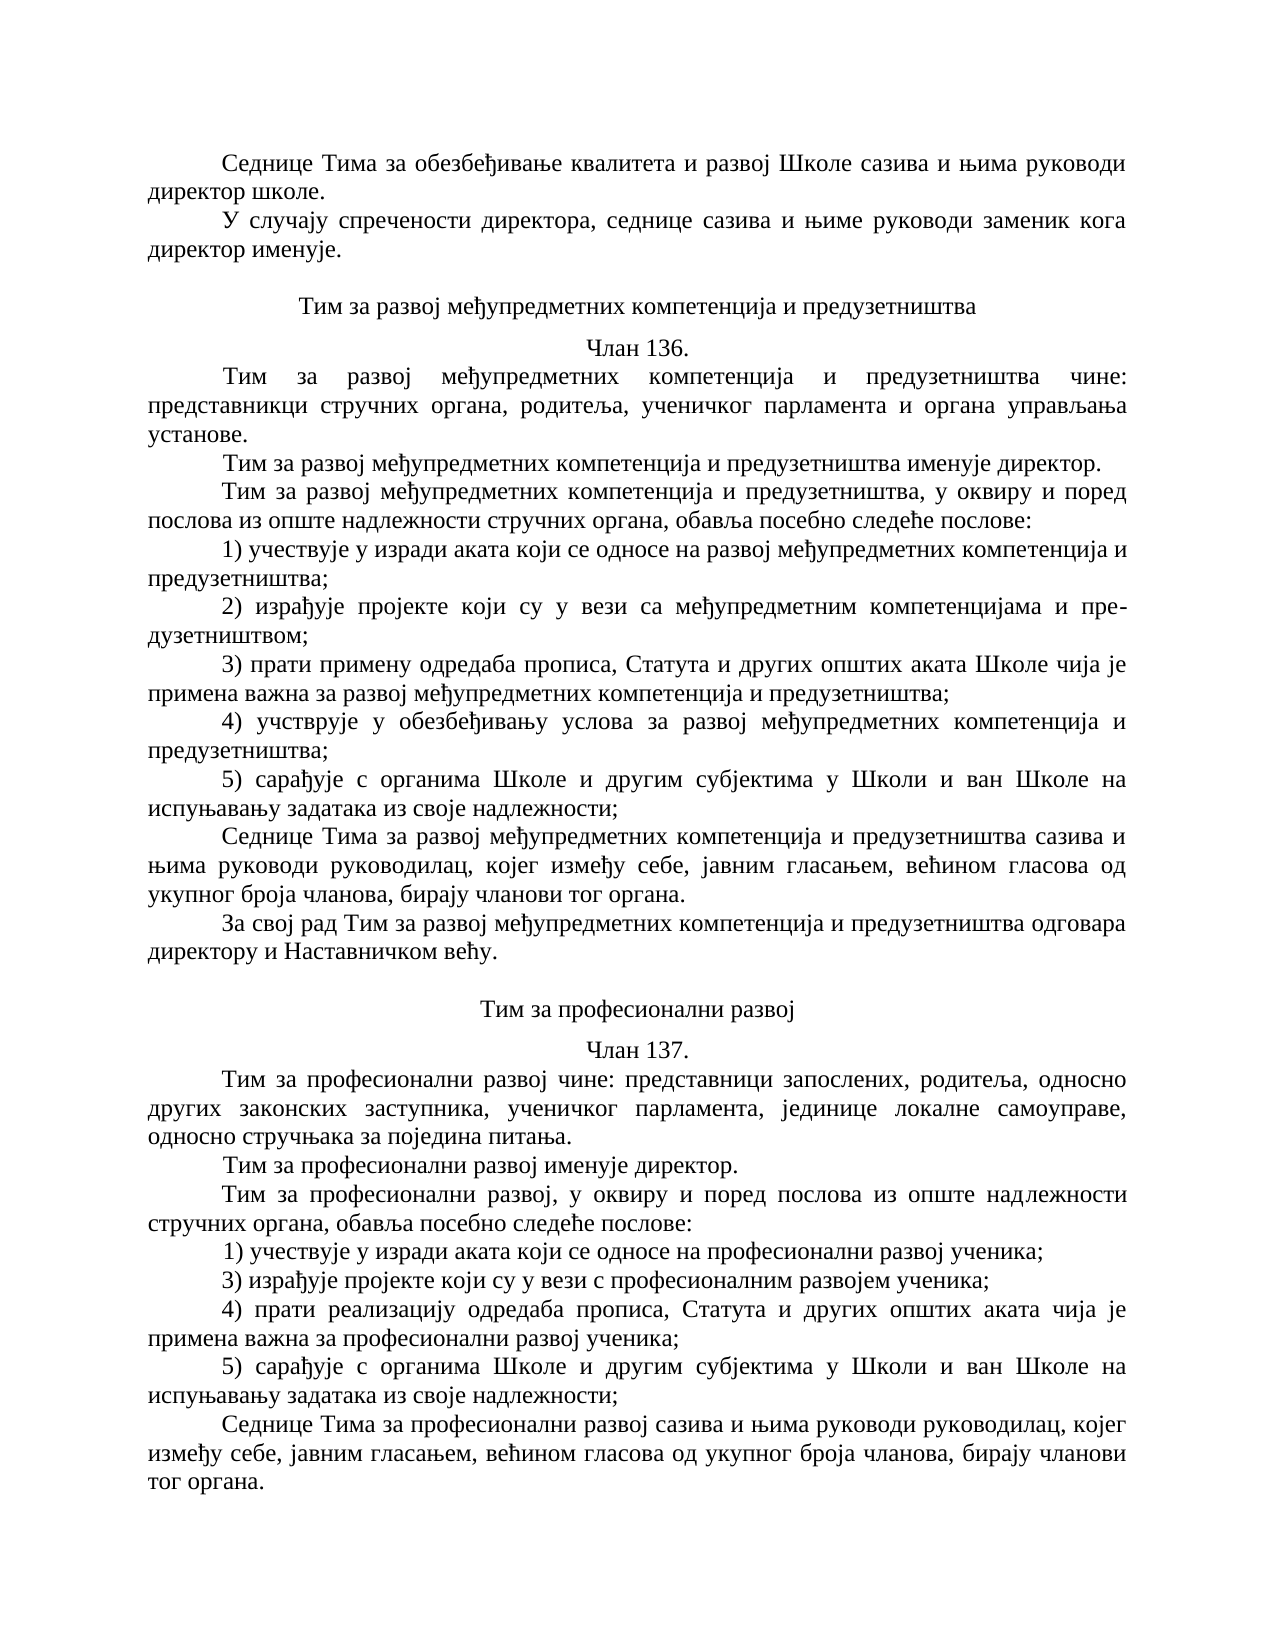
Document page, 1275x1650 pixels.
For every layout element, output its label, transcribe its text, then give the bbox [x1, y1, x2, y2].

text Тим за професионални развој чине: представници запослених, родитеља, односно других законских заступника, ученичког парламента, јединице локалне самоуправе, односно стручњака за поједина питања. [148, 1064, 1127, 1150]
text 1) учествује у изради аката који се односе на развој међупредметних компетенција и предузетништва; [148, 534, 1127, 591]
text Тим за професионални развој именује директор. [148, 1150, 1127, 1179]
text Тим за професионални развој, у оквиру и поред послова из опште надлежности стручних органа, обавља посебно следеће послове: [148, 1179, 1127, 1236]
text 3) прати примену одредаба прописа, Статута и других општих аката Школе чија је примена важна за развој међупредметних компетенција и предузетништва; [148, 649, 1127, 706]
text Седнице Тима за професионални развој сазива и њима руководи руководилац, којег између себе, јавним гласањем, већином гласова од укупног броја чланова, бирају чланови тог органа. [148, 1409, 1127, 1495]
text У случају спречености директора, седнице сазива и њиме руководи заменик кога директор именује. [148, 205, 1127, 263]
text Тим за развој међупредметних компетенција и предузетништва чине: представникци стручних органа, родитеља, ученичког парламента и органа управљања установе. [148, 361, 1127, 448]
text 4) прати реализацију одредаба прописа, Статута и других општих аката чија је примена важна за професионални развој ученика; [148, 1294, 1127, 1351]
text Тим за професионални развој [148, 994, 1127, 1023]
text Тим за развој међупредметних компетенција и предузетништва именује директор. [148, 448, 1127, 476]
text 3) израђује пројекте који су у вези с професионалним развојем ученика; [148, 1265, 1127, 1294]
text Седнице Тима за обезбеђивање квалитета и развој Школе сазива и њима руководи директор школе. [148, 148, 1127, 205]
text Седнице Тима за развој међупредметних компетенција и предузетништва сазива и њима руководи руководилац, којег између себе, јавним гласањем, већином гласова од укупног броја чланова, бирају чланови тог органа. [148, 821, 1127, 908]
text Тим за развој међупредметних компетенција и предузетништва, у оквиру и поред послова из опште надлежности стручних органа, обавља посебно следеће послове: [148, 476, 1127, 534]
text 4) учстврује у обезбеђивању услова за развој међупредметних компетенција и предузетништва; [148, 706, 1127, 764]
text 5) сарађује с органима Школе и другим субјектима у Школи и ван Школе на испуњавању задатака из своје надлежности; [148, 764, 1127, 821]
text 5) сарађује с органима Школе и другим субјектима у Школи и ван Школе на испуњавању задатака из своје надлежности; [148, 1351, 1127, 1409]
text 1) учествује у изради аката који се односе на професионални развој ученика; [148, 1236, 1127, 1265]
text Тим за развој међупредметних компетенција и предузетништва [148, 291, 1127, 320]
text За свој рад Тим за развој међупредметних компетенција и предузетништва одговара директору и Наставничком већу. [148, 908, 1127, 965]
text 2) израђује пројекте који су у вези са међупредметним компетенцијама и предузетништвом; [148, 591, 1127, 649]
text Члан 137. [148, 1035, 1127, 1064]
text Члан 136. [148, 333, 1127, 361]
